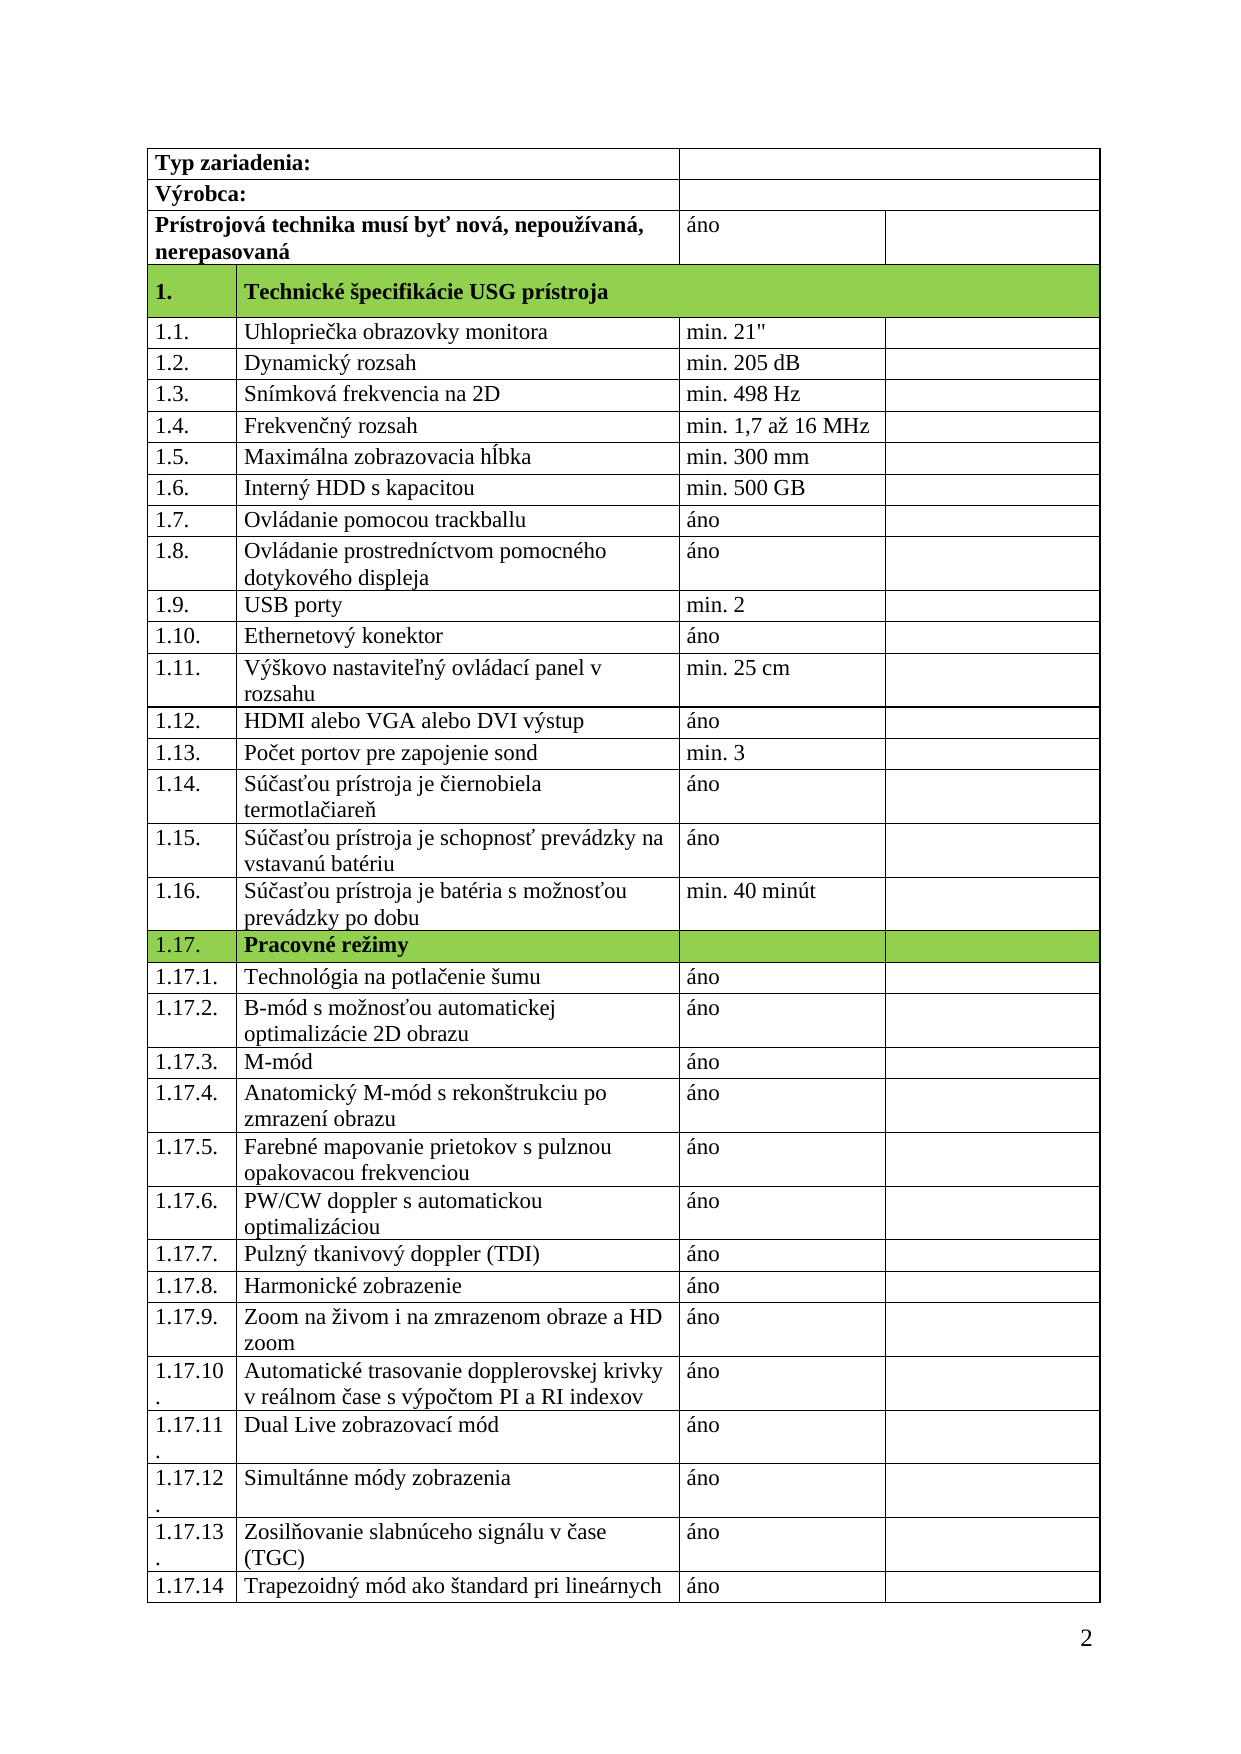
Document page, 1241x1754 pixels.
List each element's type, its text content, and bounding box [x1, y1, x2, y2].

table_cell [886, 1240, 1099, 1271]
table_cell 1.17.8. [148, 1272, 236, 1302]
table_cell min. 498 Hz [680, 380, 885, 411]
table_cell Uhlopriečka obrazovky monitora [237, 318, 679, 348]
table_cell min. 21" [680, 318, 885, 348]
table_cell áno [680, 506, 885, 536]
table_cell Automatické trasovanie dopplerovskej krivky v reálnom čase s výpočtom PI a RI indexov [237, 1357, 679, 1409]
table_cell [886, 654, 1099, 706]
table_cell [886, 1464, 1099, 1517]
table_cell 1.14. [148, 770, 236, 823]
table_cell Technológia na potlačenie šumu [237, 963, 679, 993]
table_cell Súčasťou prístroja je batéria s možnosťou prevádzky po dobu [237, 878, 679, 930]
table_cell min. 25 cm [680, 654, 885, 706]
table_cell 1.1. [148, 318, 236, 348]
table_cell [886, 708, 1099, 738]
table_cell Technické špecifikácie USG prístroja [237, 265, 1099, 317]
table_cell [886, 537, 1099, 590]
table_cell [886, 1572, 1099, 1602]
table_cell [886, 963, 1099, 993]
table_cell [886, 1303, 1099, 1356]
table_cell áno [680, 994, 885, 1047]
table_cell [886, 622, 1099, 653]
table_cell [886, 1272, 1099, 1302]
table_cell Dual Live zobrazovací mód [237, 1411, 679, 1463]
table_cell 1.17. [148, 931, 236, 962]
table_cell áno [680, 622, 885, 653]
table_cell 1.17.11. [148, 1411, 236, 1463]
table_cell Dynamický rozsah [237, 349, 679, 379]
table_cell 1.17.2. [148, 994, 236, 1047]
table_cell áno [680, 1240, 885, 1271]
table_cell min. 40 minút [680, 878, 885, 930]
table_cell [886, 1133, 1099, 1186]
table_cell [886, 443, 1099, 473]
table_cell áno [680, 1272, 885, 1302]
table_cell 1.17.1. [148, 963, 236, 993]
table_cell [886, 211, 1099, 264]
table_cell USB porty [237, 591, 679, 621]
table_cell 1.5. [148, 443, 236, 473]
table_cell 1.7. [148, 506, 236, 536]
table_cell áno [680, 1572, 885, 1602]
table_cell Výškovo nastaviteľný ovládací panel v rozsahu [237, 654, 679, 706]
table_cell [886, 739, 1099, 769]
table_cell 1.17.3. [148, 1048, 236, 1078]
table_cell áno [680, 211, 885, 264]
table_cell [886, 1518, 1099, 1571]
table_cell [886, 1187, 1099, 1239]
table_cell Súčasťou prístroja je schopnosť prevádzky na vstavanú batériu [237, 824, 679, 877]
table_cell PW/CW doppler s automatickou optimalizáciou [237, 1187, 679, 1239]
table_cell áno [680, 1303, 885, 1356]
table_cell 1.17.5. [148, 1133, 236, 1186]
table_cell Interný HDD s kapacitou [237, 475, 679, 505]
table_cell 1.15. [148, 824, 236, 877]
table_cell M-mód [237, 1048, 679, 1078]
table_cell Ovládanie prostredníctvom pomocného dotykového displeja [237, 537, 679, 590]
table_cell Zoom na živom i na zmrazenom obraze a HD zoom [237, 1303, 679, 1356]
table_cell HDMI alebo VGA alebo DVI výstup [237, 708, 679, 738]
table_cell 1.10. [148, 622, 236, 653]
table_cell [886, 591, 1099, 621]
table_cell áno [680, 770, 885, 823]
table_cell [886, 1411, 1099, 1463]
table_cell Výrobca: [148, 180, 679, 210]
table_cell Pracovné režimy [237, 931, 679, 962]
table_cell áno [680, 963, 885, 993]
table_cell [886, 506, 1099, 536]
table_cell Pulzný tkanivový doppler (TDI) [237, 1240, 679, 1271]
table_cell áno [680, 1411, 885, 1463]
table_cell [680, 149, 1099, 179]
table_cell Simultánne módy zobrazenia [237, 1464, 679, 1517]
table_cell min. 1,7 až 16 MHz [680, 412, 885, 442]
table_cell 1.17.13. [148, 1518, 236, 1571]
table_cell Farebné mapovanie prietokov s pulznou opakovacou frekvenciou [237, 1133, 679, 1186]
table_cell 1.8. [148, 537, 236, 590]
table_cell [886, 349, 1099, 379]
table_cell 1.17.6. [148, 1187, 236, 1239]
table_cell Prístrojová technika musí byť nová, nepoužívaná, nerepasovaná [148, 211, 679, 264]
table_cell áno [680, 1079, 885, 1132]
table_cell [886, 475, 1099, 505]
table_cell áno [680, 1464, 885, 1517]
table_cell 1.3. [148, 380, 236, 411]
table_cell áno [680, 1048, 885, 1078]
table_cell [886, 994, 1099, 1047]
table_cell 1.17.4. [148, 1079, 236, 1132]
table_cell 1. [148, 265, 236, 317]
table_cell [680, 180, 1099, 210]
table_cell [886, 1048, 1099, 1078]
table_cell 1.17.7. [148, 1240, 236, 1271]
table_cell 1.2. [148, 349, 236, 379]
table_cell 1.12. [148, 708, 236, 738]
table_cell Ovládanie pomocou trackballu [237, 506, 679, 536]
table_cell Zosilňovanie slabnúceho signálu v čase (TGC) [237, 1518, 679, 1571]
table_cell 1.17.9. [148, 1303, 236, 1356]
table_cell áno [680, 1518, 885, 1571]
table_cell Anatomický M-mód s rekonštrukciu po zmrazení obrazu [237, 1079, 679, 1132]
table_cell 1.11. [148, 654, 236, 706]
table_cell [886, 318, 1099, 348]
table_cell min. 300 mm [680, 443, 885, 473]
table_cell [886, 1079, 1099, 1132]
table_cell Maximálna zobrazovacia hĺbka [237, 443, 679, 473]
table_cell Súčasťou prístroja je čiernobiela termotlačiareň [237, 770, 679, 823]
table_cell áno [680, 537, 885, 590]
table_cell min. 500 GB [680, 475, 885, 505]
table_cell B-mód s možnosťou automatickej optimalizácie 2D obrazu [237, 994, 679, 1047]
table_cell 1.4. [148, 412, 236, 442]
table_cell Frekvenčný rozsah [237, 412, 679, 442]
table_cell min. 205 dB [680, 349, 885, 379]
table_cell 1.17.14. [148, 1572, 236, 1602]
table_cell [237, 1572, 679, 1602]
table_cell 1.17.10. [148, 1357, 236, 1409]
table_cell 1.9. [148, 591, 236, 621]
table_cell [886, 770, 1099, 823]
table_cell min. 3 [680, 739, 885, 769]
table_cell Typ zariadenia: [148, 149, 679, 179]
table_cell [886, 824, 1099, 877]
table_cell Ethernetový konektor [237, 622, 679, 653]
table_cell [886, 1357, 1099, 1409]
table_cell Snímková frekvencia na 2D [237, 380, 679, 411]
table_cell 1.16. [148, 878, 236, 930]
table_cell [680, 931, 885, 962]
table_cell [886, 931, 1099, 962]
table_cell [886, 878, 1099, 930]
table_cell Harmonické zobrazenie [237, 1272, 679, 1302]
table_cell Počet portov pre zapojenie sond [237, 739, 679, 769]
table_cell áno [680, 1187, 885, 1239]
table_cell [886, 380, 1099, 411]
table_cell áno [680, 708, 885, 738]
table_cell 1.17.12. [148, 1464, 236, 1517]
table_cell min. 2 [680, 591, 885, 621]
table_cell 1.13. [148, 739, 236, 769]
table_cell 1.6. [148, 475, 236, 505]
table_cell áno [680, 824, 885, 877]
table_cell áno [680, 1133, 885, 1186]
table_cell [886, 412, 1099, 442]
table_cell áno [680, 1357, 885, 1409]
